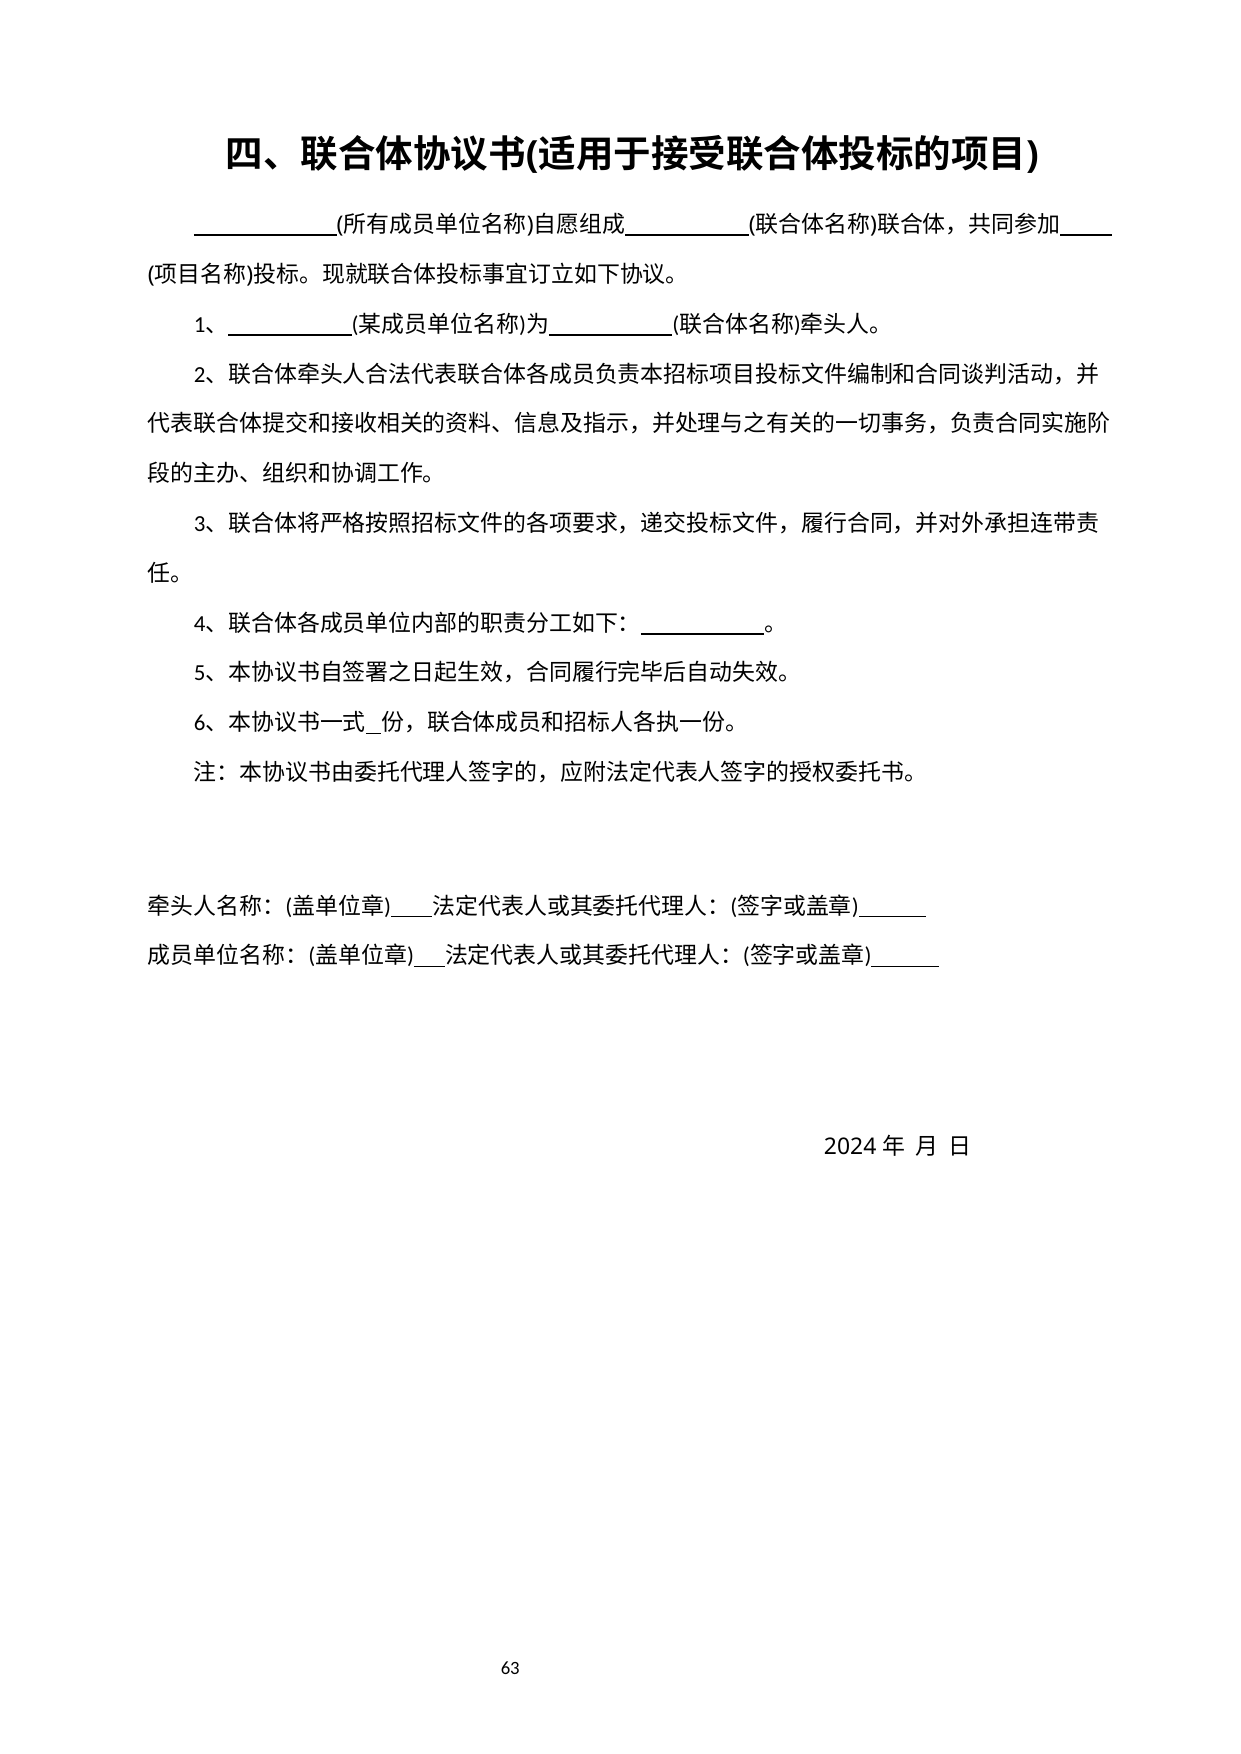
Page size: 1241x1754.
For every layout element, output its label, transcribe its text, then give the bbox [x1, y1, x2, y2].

text 四、联合体协议书(适用于接受联合体投标的项目) [148, 124, 1116, 178]
text 成员单位名称：(盖单位章) 法定代表人或其委托代理人：(签字或盖章) [148, 937, 1116, 971]
text 6、本协议书一式 份，联合体成员和招标人各执一份。 [148, 704, 1116, 737]
text 注：本协议书由委托代理人签字的，应附法定代表人签字的授权委托书。 [148, 754, 1116, 787]
text 5、本协议书自签署之日起生效，合同履行完毕后自动失效。 [148, 654, 1116, 687]
text 3、联合体将严格按照招标文件的各项要求，递交投标文件，履行合同，并对外承担连带责任。 [148, 505, 1116, 588]
text 2024 年 月 日 [148, 1128, 1116, 1161]
text 2、联合体牵头人合法代表联合体各成员负责本招标项目投标文件编制和合同谈判活动，并代表联合体提交和接收相关的资料、信息及指示，并处理与之有关的一切事务，负责合同实施阶段的主办、组织和协调工作。 [148, 355, 1116, 488]
text 牵头人名称：(盖单位章) 法定代表人或其委托代理人：(签字或盖章) [148, 887, 1116, 921]
text 4、联合体各成员单位内部的职责分工如下： 。 [148, 604, 1116, 638]
text 1、 (某成员单位名称)为 (联合体名称)牵头人。 [148, 306, 1116, 339]
text (所有成员单位名称)自愿组成 (联合体名称)联合体，共同参加 (项目名称)投标。现就联合体投标事宜订立如下协议。 [148, 206, 1116, 289]
